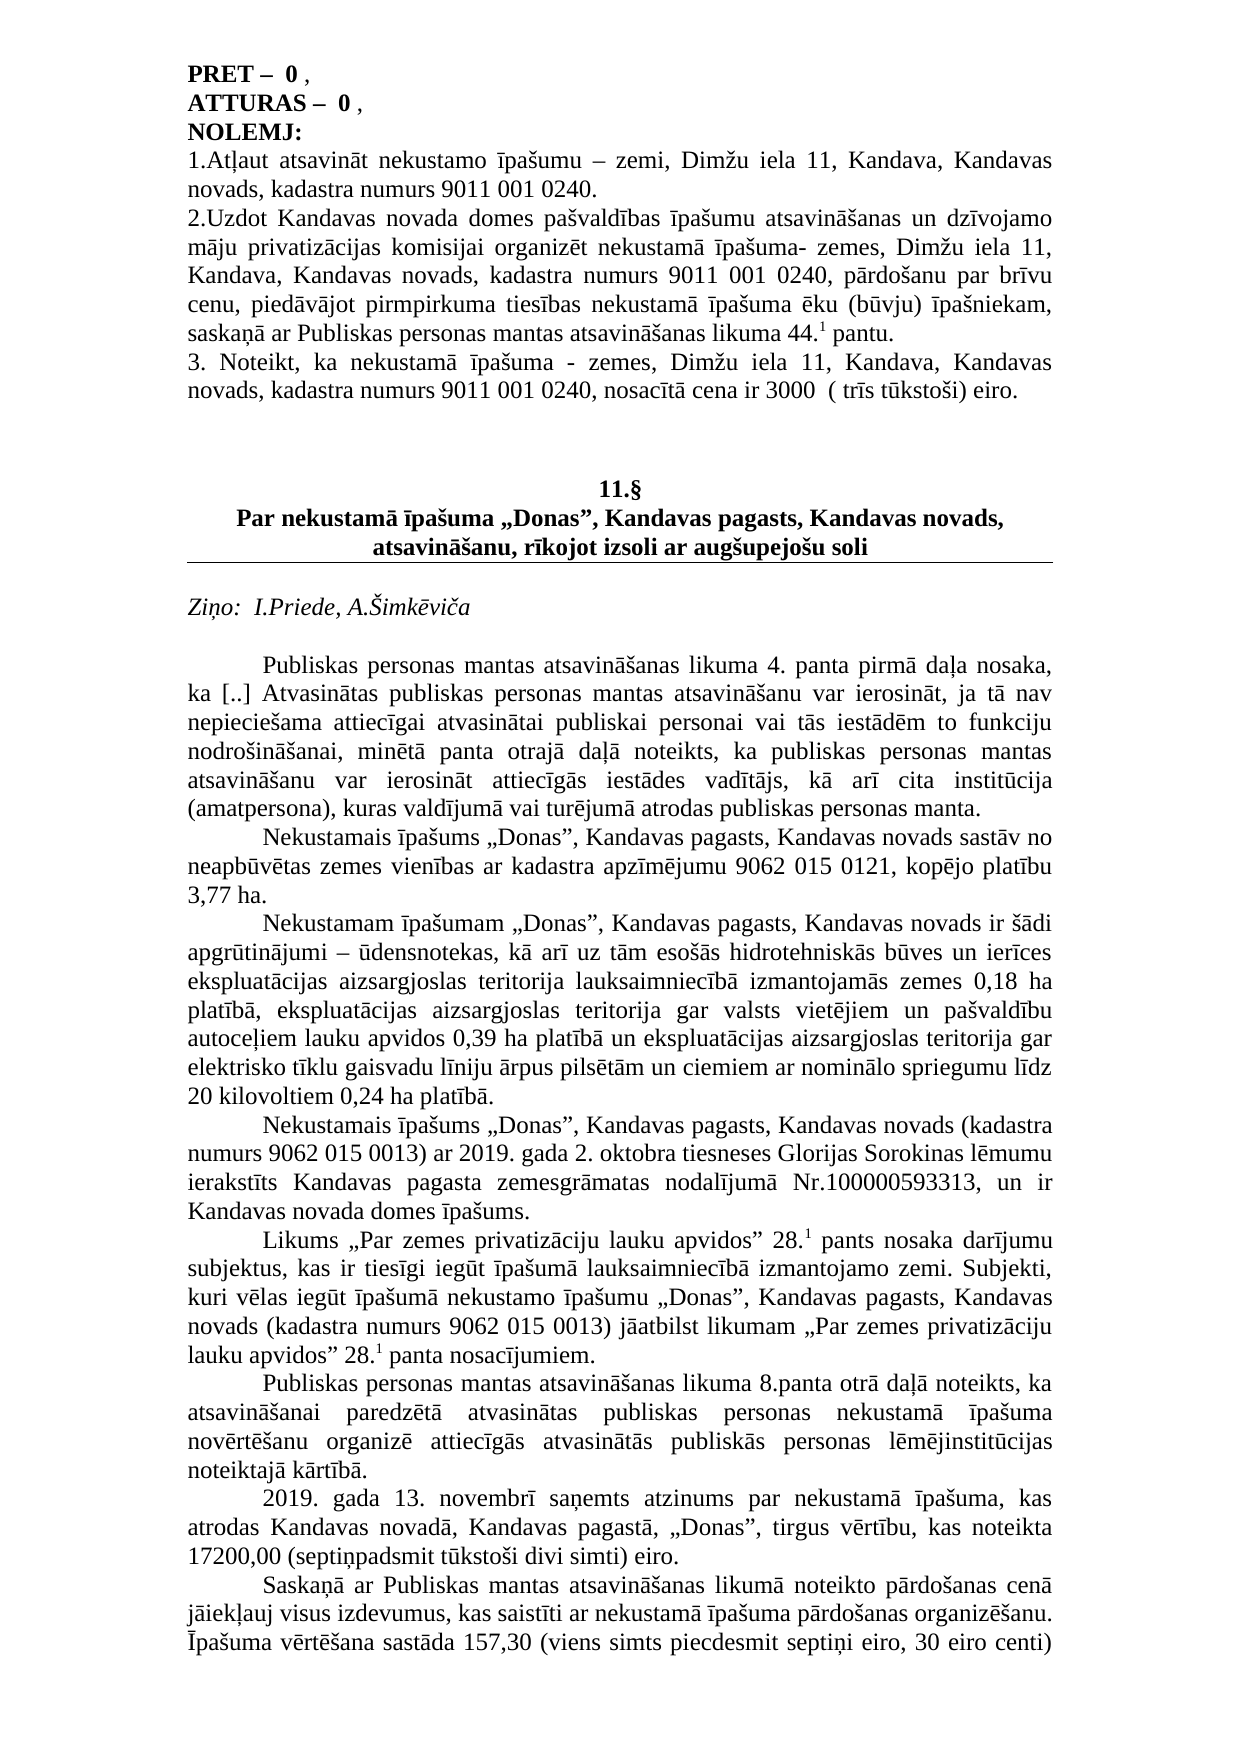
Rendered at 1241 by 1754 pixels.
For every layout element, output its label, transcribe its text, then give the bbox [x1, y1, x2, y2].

text NOLEMJ: [187, 117, 1053, 145]
text ATTURAS – 0 , [187, 88, 1053, 117]
text 11.§ [187, 474, 1053, 503]
text Nekustamais īpašums „Donas”, Kandavas pagasts, Kandavas novads (kadastra numurs 9062 015 0013) ar 2019. gada 2. oktobra tiesneses Glorijas Sorokinas lēmumu ierakstīts Kandavas pagasta zemesgrāmatas nodalījumā Nr.100000593313, un ir Kandavas novada domes īpašums. [187, 1110, 1053, 1225]
text 2019. gada 13. novembrī saņemts atzinums par nekustamā īpašuma, kas atrodas Kandavas novadā, Kandavas pagastā, „Donas”, tirgus vērtību, kas noteikta 17200,00 (septiņpadsmit tūkstoši divi simti) eiro. [187, 1483, 1053, 1570]
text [187, 1570, 1053, 1656]
text Likums „Par zemes privatizāciju lauku apvidos” 28.1 pants nosaka darījumu subjektus, kas ir tiesīgi iegūt īpašumā lauksaimniecībā izmantojamo zemi. Subjekti, kuri vēlas iegūt īpašumā nekustamo īpašumu „Donas”, Kandavas pagasts, Kandavas novads (kadastra numurs 9062 015 0013) jāatbilst likumam „Par zemes privatizāciju lauku apvidos” 28.1 panta nosacījumiem. [187, 1225, 1053, 1368]
text PRET – 0 , [187, 59, 1053, 88]
text Nekustamam īpašumam „Donas”, Kandavas pagasts, Kandavas novads ir šādi apgrūtinājumi – ūdensnotekas, kā arī uz tām esošās hidrotehniskās būves un ierīces ekspluatācijas aizsargjoslas teritorija lauksaimniecībā izmantojamās zemes 0,18 ha platībā, ekspluatācijas aizsargjoslas teritorija gar valsts vietējiem un pašvaldību autoceļiem lauku apvidos 0,39 ha platībā un ekspluatācijas aizsargjoslas teritorija gar elektrisko tīklu gaisvadu līniju ārpus pilsētām un ciemiem ar nominālo spriegumu līdz 20 kilovoltiem 0,24 ha platībā. [187, 908, 1053, 1110]
text Par nekustamā īpašuma „Donas”, Kandavas pagasts, Kandavas novads, atsavināšanu, rīkojot izsoli ar augšupejošu soli [187, 503, 1053, 562]
text 1.Atļaut atsavināt nekustamo īpašumu – zemi, Dimžu iela 11, Kandava, Kandavas novads, kadastra numurs 9011 001 0240. [187, 145, 1053, 203]
text 2.Uzdot Kandavas novada domes pašvaldības īpašumu atsavināšanas un dzīvojamo māju privatizācijas komisijai organizēt nekustamā īpašuma- zemes, Dimžu iela 11, Kandava, Kandavas novads, kadastra numurs 9011 001 0240, pārdošanu par brīvu cenu, piedāvājot pirmpirkuma tiesības nekustamā īpašuma ēku (būvju) īpašniekam, saskaņā ar Publiskas personas mantas atsavināšanas likuma 44.1 pantu. [187, 203, 1053, 347]
text 3. Noteikt, ka nekustamā īpašuma - zemes, Dimžu iela 11, Kandava, Kandavas novads, kadastra numurs 9011 001 0240, nosacītā cena ir 3000 ( trīs tūkstoši) eiro. [187, 347, 1053, 404]
text Publiskas personas mantas atsavināšanas likuma 4. panta pirmā daļa nosaka, ka [..] Atvasinātas publiskas personas mantas atsavināšanu var ierosināt, ja tā nav nepieciešama attiecīgai atvasinātai publiskai personai vai tās iestādēm to funkciju nodrošināšanai, minētā panta otrajā daļā noteikts, ka publiskas personas mantas atsavināšanu var ierosināt attiecīgās iestādes vadītājs, kā arī cita institūcija (amatpersona), kuras valdījumā vai turējumā atrodas publiskas personas manta. [187, 650, 1053, 822]
text Publiskas personas mantas atsavināšanas likuma 8.panta otrā daļā noteikts, ka atsavināšanai paredzētā atvasinātas publiskas personas nekustamā īpašuma novērtēšanu organizē attiecīgās atvasinātās publiskās personas lēmējinstitūcijas noteiktajā kārtībā. [187, 1368, 1053, 1483]
text Ziņo: I.Priede, A.Šimkēviča [187, 592, 1053, 621]
text Nekustamais īpašums „Donas”, Kandavas pagasts, Kandavas novads sastāv no neapbūvētas zemes vienības ar kadastra apzīmējumu 9062 015 0121, kopējo platību 3,77 ha. [187, 822, 1053, 908]
